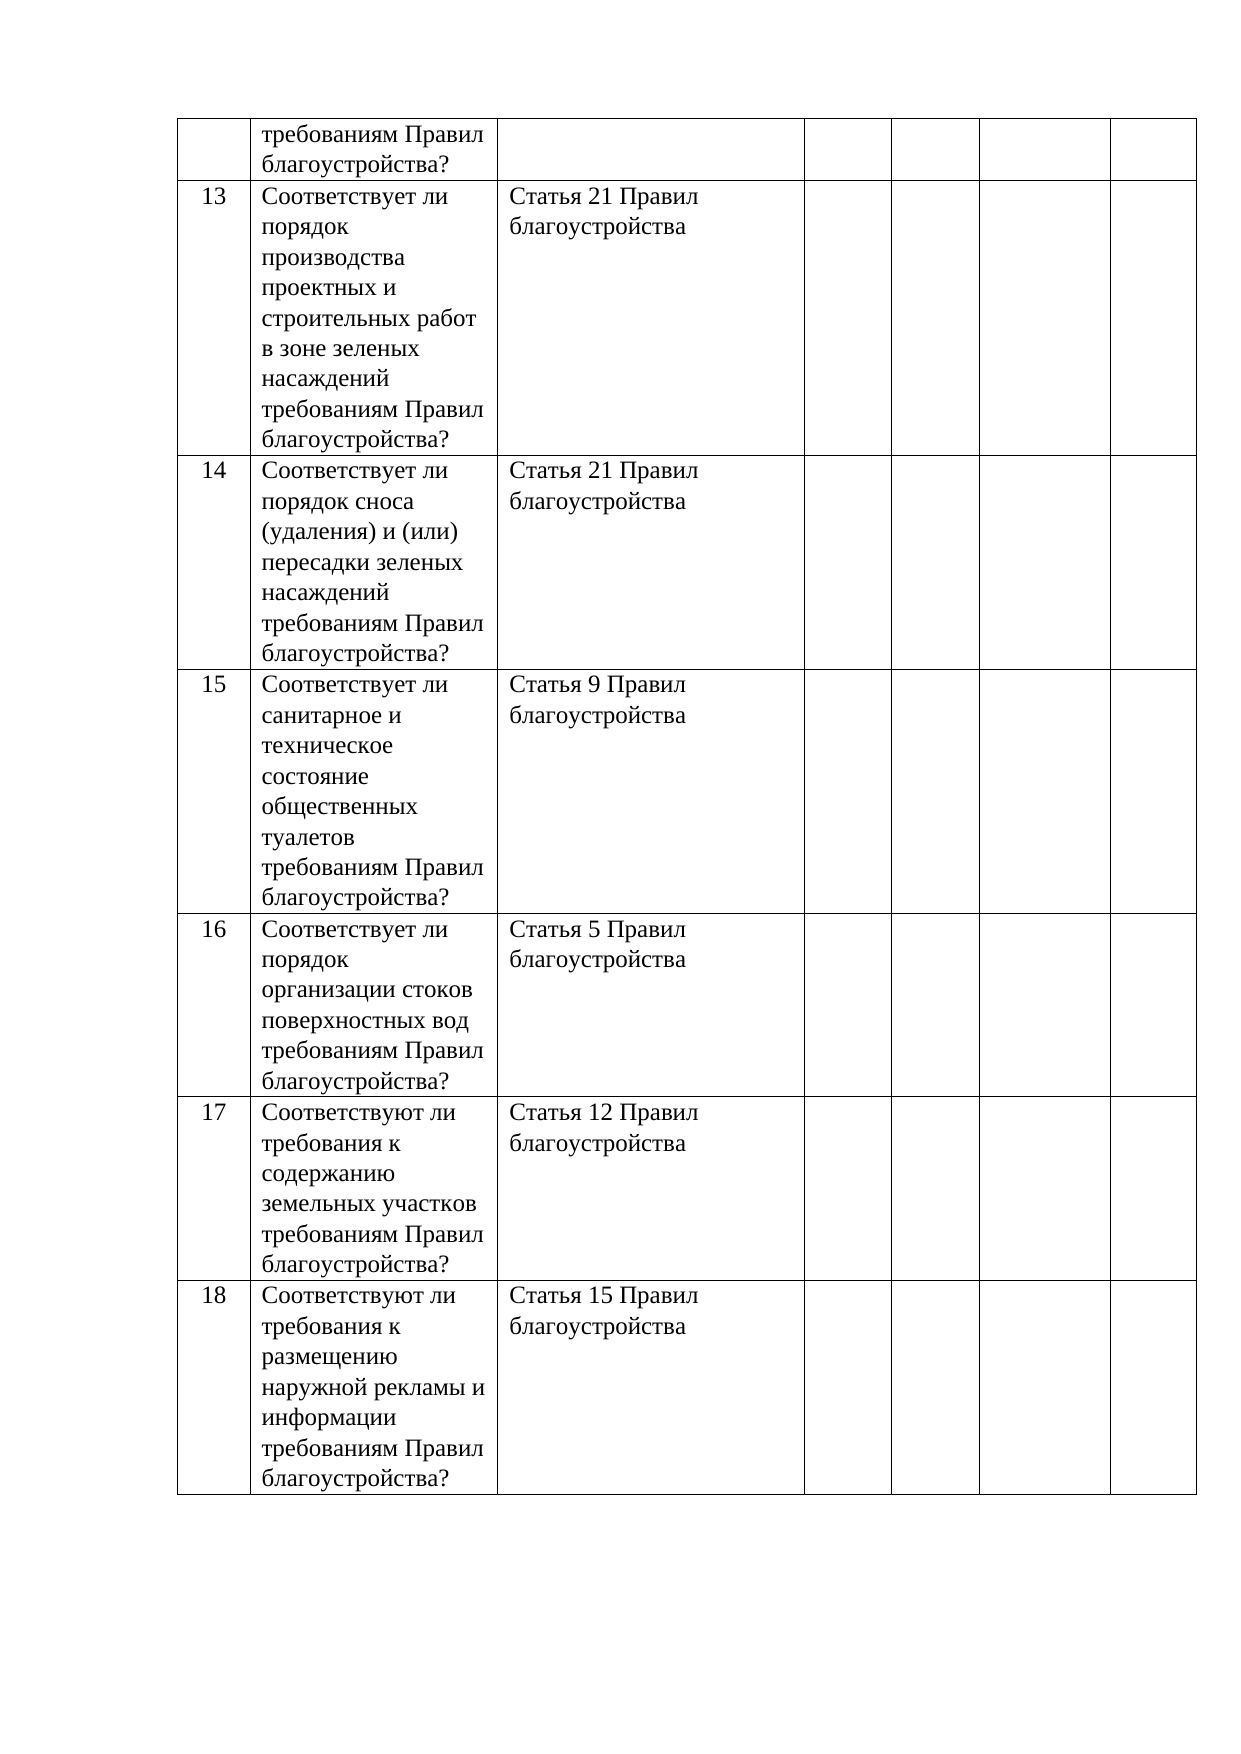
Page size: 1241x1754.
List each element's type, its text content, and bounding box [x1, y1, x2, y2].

table_cell [805, 1281, 891, 1493]
table_cell 15 [178, 670, 250, 913]
table_cell [1111, 1097, 1196, 1279]
table_cell Статья 12 Правил благоустройства [498, 1097, 804, 1279]
table_cell [980, 119, 1110, 180]
table_cell [980, 181, 1110, 454]
table_cell [805, 1097, 891, 1279]
table_cell [892, 1097, 979, 1279]
table_cell Статья 21 Правил благоустройства [498, 456, 804, 668]
table_cell [892, 181, 979, 454]
table_cell 12 [178, 119, 250, 180]
table_cell Статья 5 Правил благоустройства [498, 914, 804, 1096]
table_cell 13 [178, 181, 250, 454]
table_cell [892, 1281, 979, 1493]
table_cell [1111, 670, 1196, 913]
table_cell [805, 181, 891, 454]
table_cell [251, 119, 497, 180]
table_cell 16 [178, 914, 250, 1096]
table_cell [892, 914, 979, 1096]
table_cell [1111, 914, 1196, 1096]
table_cell [980, 1097, 1110, 1279]
table_cell [1111, 456, 1196, 668]
table_cell 18 [178, 1281, 250, 1493]
table_cell 17 [178, 1097, 250, 1279]
table_cell Статья 21 Правил благоустройства [498, 181, 804, 454]
table_cell 14 [178, 456, 250, 668]
table_cell [1111, 119, 1196, 180]
table_cell [805, 914, 891, 1096]
table_cell Соответствует ли порядок производства проектных и строительных работ в зоне зеленых насаждений требованиям Правил благоустройства? [251, 181, 497, 454]
table_cell Статья 9 Правил благоустройства [498, 670, 804, 913]
table_cell Соответствует ли санитарное и техническое состояние общественных туалетов требованиям Правил благоустройства? [251, 670, 497, 913]
table_cell [892, 670, 979, 913]
table_cell [892, 119, 979, 180]
table_cell [980, 670, 1110, 913]
table_cell [805, 670, 891, 913]
table_cell Статья 15 Правил благоустройства [498, 1281, 804, 1493]
table_cell [805, 119, 891, 180]
table_cell Соответствует ли порядок сноса (удаления) и (или) пересадки зеленых насаждений требованиям Правил благоустройства? [251, 456, 497, 668]
table_cell [892, 456, 979, 668]
table_cell [980, 1281, 1110, 1493]
table_cell [980, 914, 1110, 1096]
table_cell [1111, 1281, 1196, 1493]
table_cell [1111, 181, 1196, 454]
table_cell Соответствуют ли требования к содержанию земельных участков требованиям Правил благоустройства? [251, 1097, 497, 1279]
table_cell [805, 456, 891, 668]
table_cell [980, 456, 1110, 668]
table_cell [498, 119, 804, 180]
table_cell Соответствуют ли требования к размещению наружной рекламы и информации требованиям Правил благоустройства? [251, 1281, 497, 1493]
table_cell Соответствует ли порядок организации стоков поверхностных вод требованиям Правил благоустройства? [251, 914, 497, 1096]
